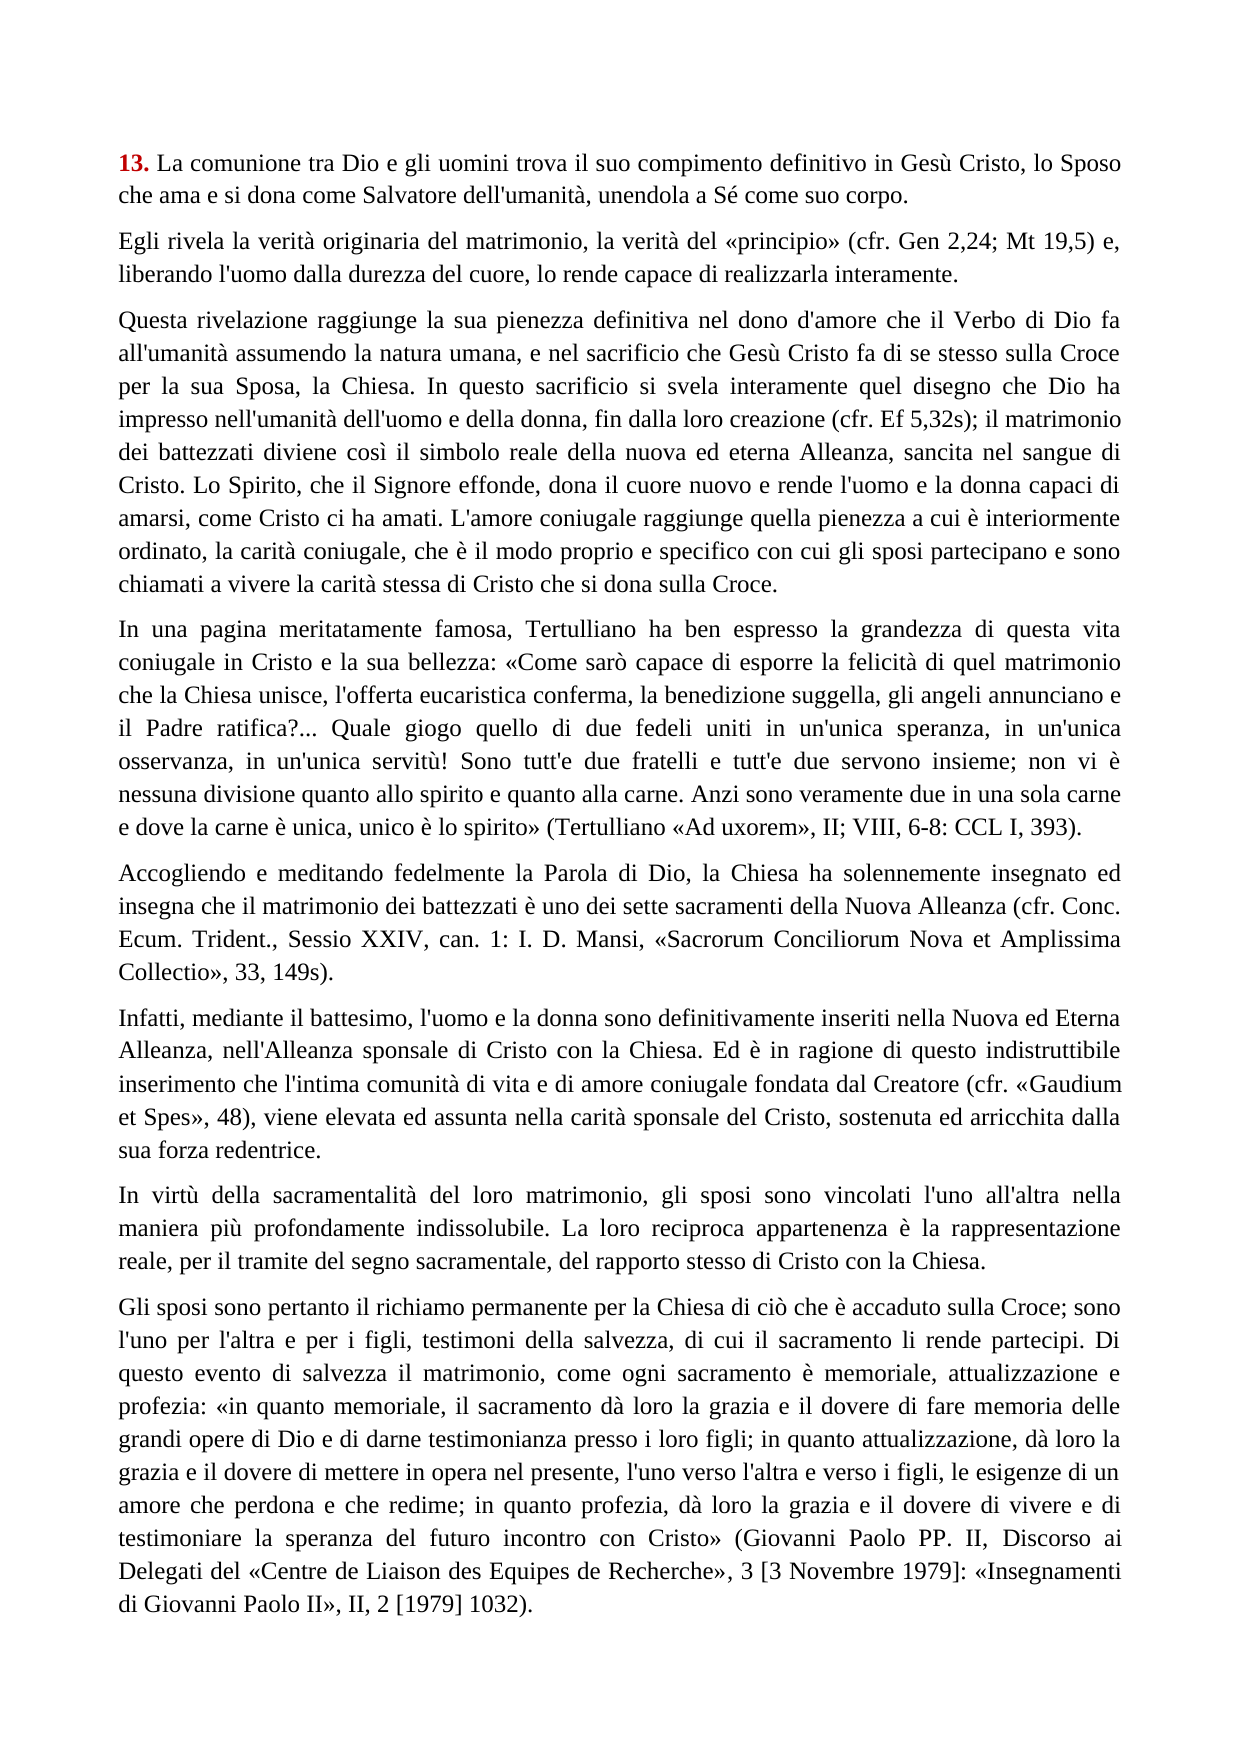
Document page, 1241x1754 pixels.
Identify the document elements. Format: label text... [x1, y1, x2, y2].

text Egli rivela la verità originaria del matrimonio, la verità del «principio» (cfr. Gen 2,24; Mt 19,5) e, liberando l'uomo dalla durezza del cuore, lo rende capace di realizzarla interamente. [118, 226, 1122, 288]
text Infatti, mediante il battesimo, l'uomo e la donna sono definitivamente inseriti nella Nuova ed Eterna Alleanza, nell'Alleanza sponsale di Cristo con la Chiesa. Ed è in ragione di questo indistruttibile inserimento che l'intima comunità di vita e di amore coniugale fondata dal Creatore (cfr. «Gaudium et Spes», 48), viene elevata ed assunta nella carità sponsale del Cristo, sostenuta ed arricchita dalla sua forza redentrice. [118, 1003, 1122, 1163]
text 13. La comunione tra Dio e gli uomini trova il suo compimento definitivo in Gesù Cristo, lo Sposo che ama e si dona come Salvatore dell'umanità, unendola a Sé come suo corpo. [118, 148, 1122, 209]
text In una pagina meritatamente famosa, Tertulliano ha ben espresso la grandezza di questa vita coniugale in Cristo e la sua bellezza: «Come sarò capace di esporre la felicità di quel matrimonio che la Chiesa unisce, l'offerta eucaristica conferma, la benedizione suggella, gli angeli annunciano e il Padre ratifica?... Quale giogo quello di due fedeli uniti in un'unica speranza, in un'unica osservanza, in un'unica servitù! Sono tutt'e due fratelli e tutt'e due servono insieme; non vi è nessuna divisione quanto allo spirito e quanto alla carne. Anzi sono veramente due in una sola carne e dove la carne è unica, unico è lo spirito» (Tertulliano «Ad uxorem», II; VIII, 6-8: CCL I, 393). [118, 614, 1122, 841]
text Questa rivelazione raggiunge la sua pienezza definitiva nel dono d'amore che il Verbo di Dio fa all'umanità assumendo la natura umana, e nel sacrificio che Gesù Cristo fa di se stesso sulla Croce per la sua Sposa, la Chiesa. In questo sacrificio si svela interamente quel disegno che Dio ha impresso nell'umanità dell'uomo e della donna, fin dalla loro creazione (cfr. Ef 5,32s); il matrimonio dei battezzati diviene così il simbolo reale della nuova ed eterna Alleanza, sancita nel sangue di Cristo. Lo Spirito, che il Signore effonde, dona il cuore nuovo e rende l'uomo e la donna capaci di amarsi, come Cristo ci ha amati. L'amore coniugale raggiunge quella pienezza a cui è interiormente ordinato, la carità coniugale, che è il modo proprio e specifico con cui gli sposi partecipano e sono chiamati a vivere la carità stessa di Cristo che si dona sulla Croce. [118, 305, 1122, 598]
text In virtù della sacramentalità del loro matrimonio, gli sposi sono vincolati l'uno all'altra nella maniera più profondamente indissolubile. La loro reciproca appartenenza è la rappresentazione reale, per il tramite del segno sacramentale, del rapporto stesso di Cristo con la Chiesa. [118, 1180, 1122, 1275]
text Gli sposi sono pertanto il richiamo permanente per la Chiesa di ciò che è accaduto sulla Croce; sono l'uno per l'altra e per i figli, testimoni della salvezza, di cui il sacramento li rende partecipi. Di questo evento di salvezza il matrimonio, come ogni sacramento è memoriale, attualizzazione e profezia: «in quanto memoriale, il sacramento dà loro la grazia e il dovere di fare memoria delle grandi opere di Dio e di darne testimonianza presso i loro figli; in quanto attualizzazione, dà loro la grazia e il dovere di mettere in opera nel presente, l'uno verso l'altra e verso i figli, le esigenze di un amore che perdona e che redime; in quanto profezia, dà loro la grazia e il dovere di vivere e di testimoniare la speranza del futuro incontro con Cristo» (Giovanni Paolo PP. II, Discorso ai Delegati del «Centre de Liaison des Equipes de Recherche», 3 [3 Novembre 1979]: «Insegnamenti di Giovanni Paolo II», II, 2 [1979] 1032). [118, 1292, 1122, 1618]
text Accogliendo e meditando fedelmente la Parola di Dio, la Chiesa ha solennemente insegnato ed insegna che il matrimonio dei battezzati è uno dei sette sacramenti della Nuova Alleanza (cfr. Conc. Ecum. Trident., Sessio XXIV, can. 1: I. D. Mansi, «Sacrorum Conciliorum Nova et Amplissima Collectio», 33, 149s). [118, 858, 1122, 986]
